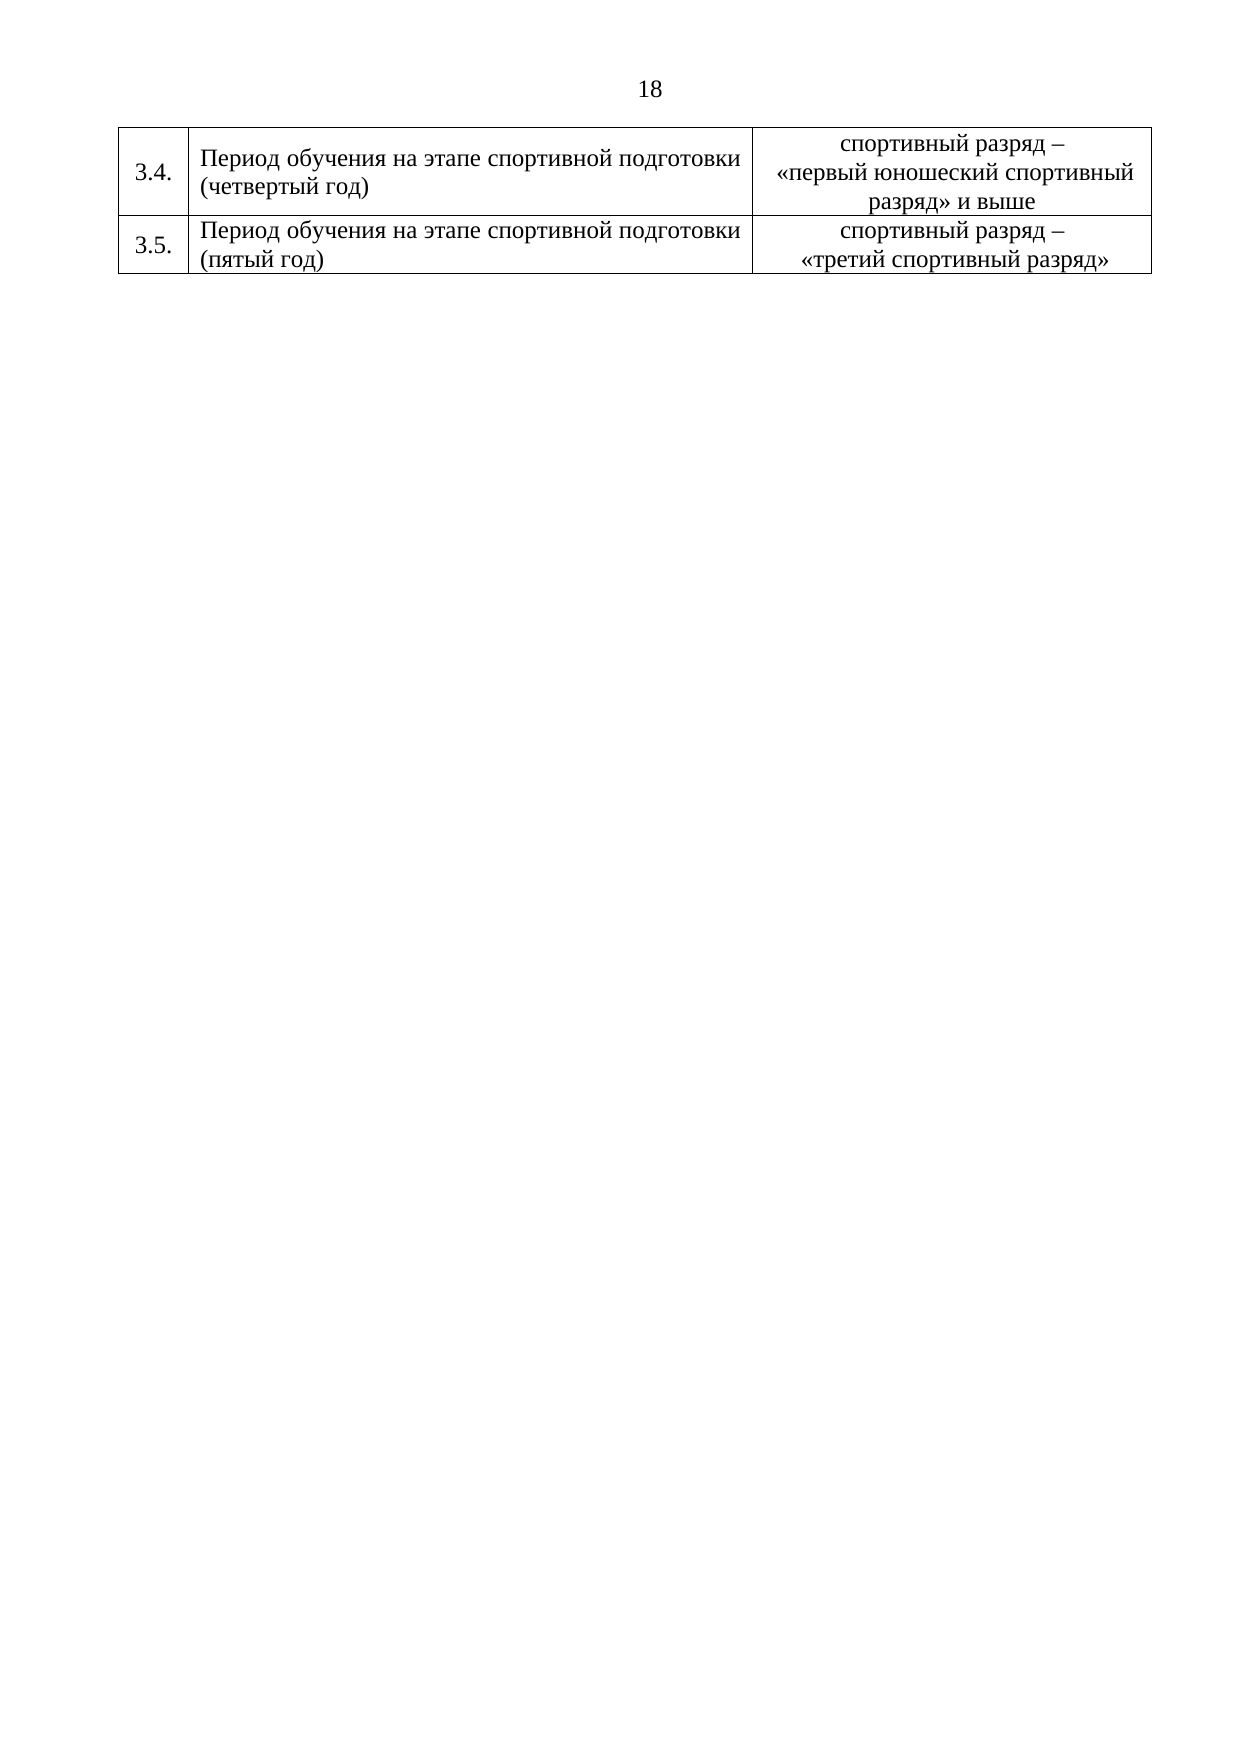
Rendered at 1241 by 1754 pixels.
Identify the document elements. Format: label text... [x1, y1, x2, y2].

table_cell Период обучения на этапе спортивной подготовки (пятый год) [189, 216, 752, 273]
table_cell 3.4. [119, 128, 188, 214]
table_cell спортивный разряд – «третий спортивный разряд» [753, 216, 1151, 273]
table_cell Период обучения на этапе спортивной подготовки (четвертый год) [189, 128, 752, 214]
table_cell спортивный разряд – «первый юношеский спортивный разряд» и выше [753, 128, 1151, 214]
table_cell 3.5. [119, 216, 188, 273]
